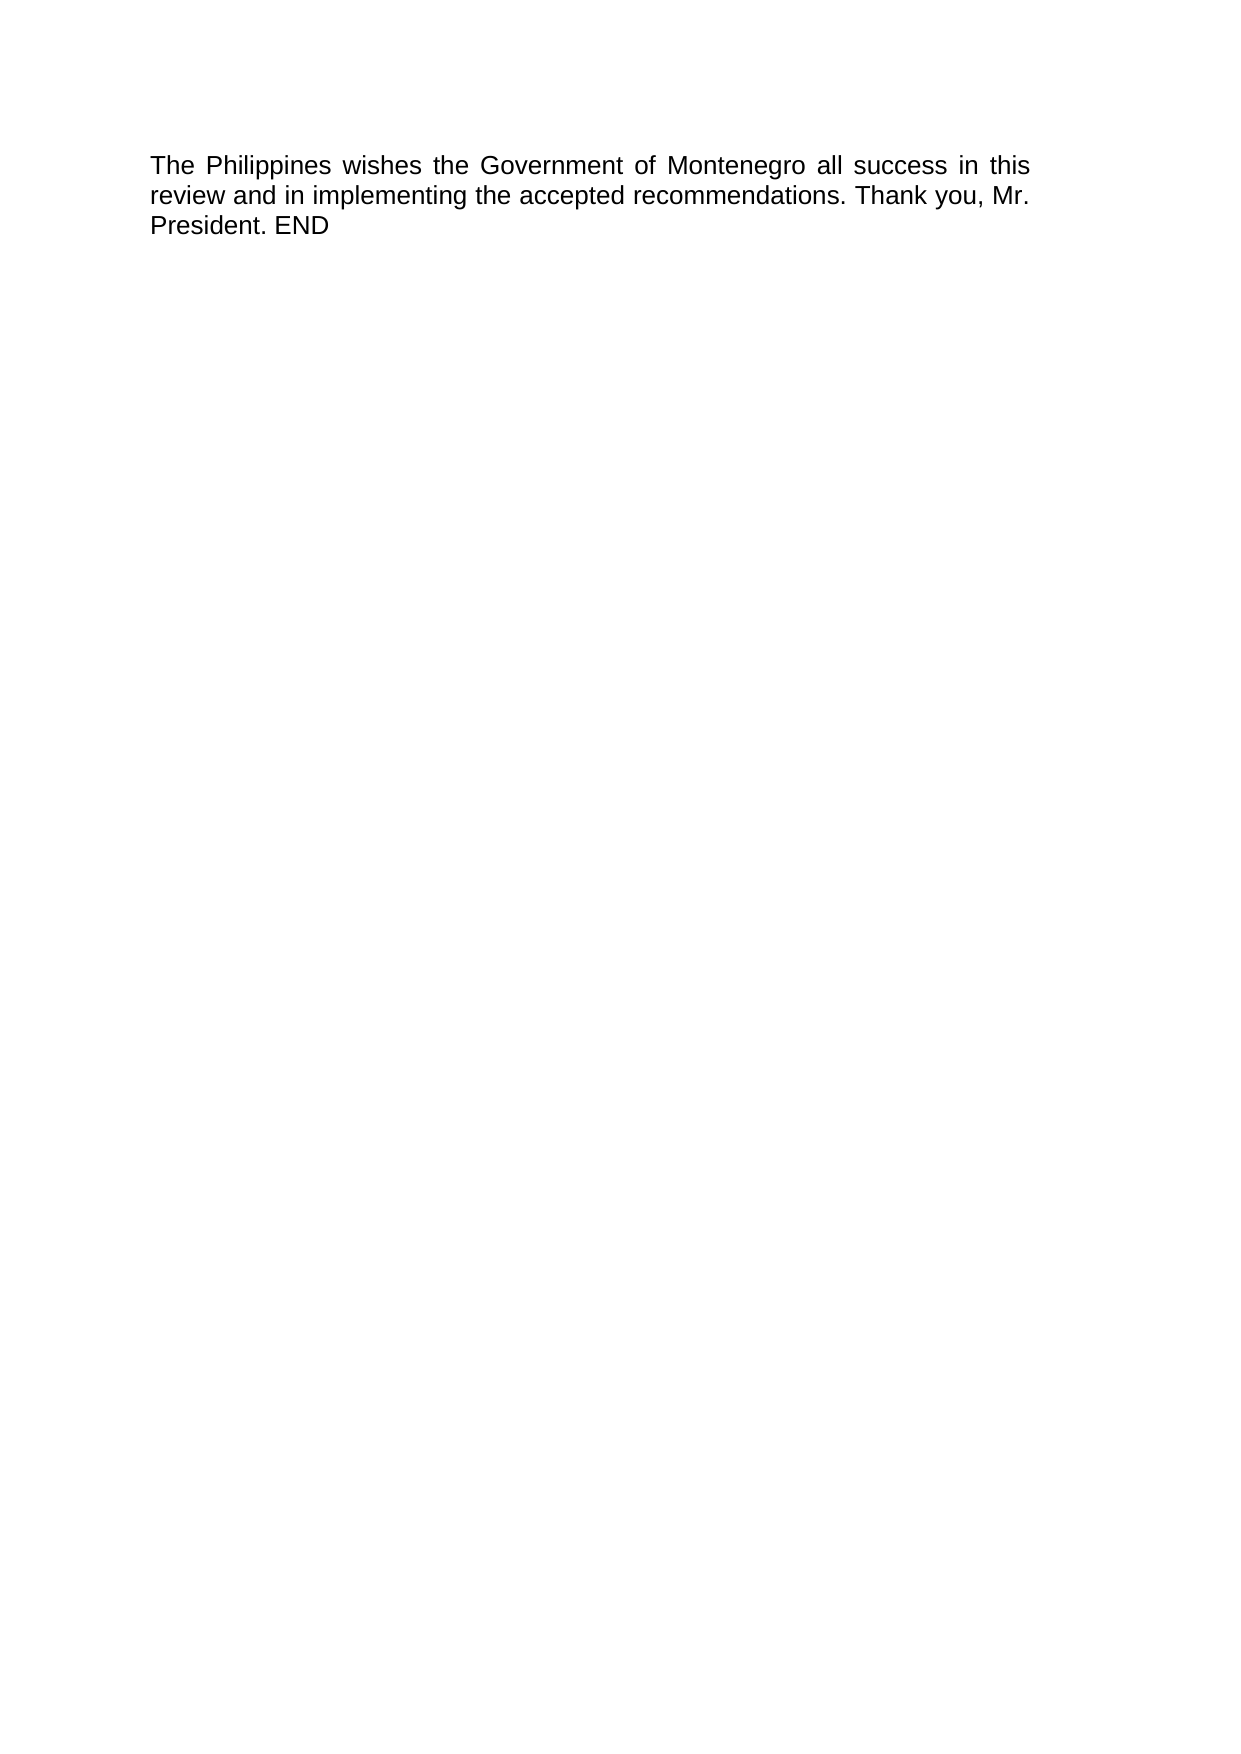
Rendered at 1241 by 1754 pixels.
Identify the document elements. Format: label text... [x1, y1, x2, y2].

text The Philippines wishes the Government of Montenegro all success in this review and in implementing the accepted recommendations. Thank you, Mr. President. END [150, 150, 1031, 240]
